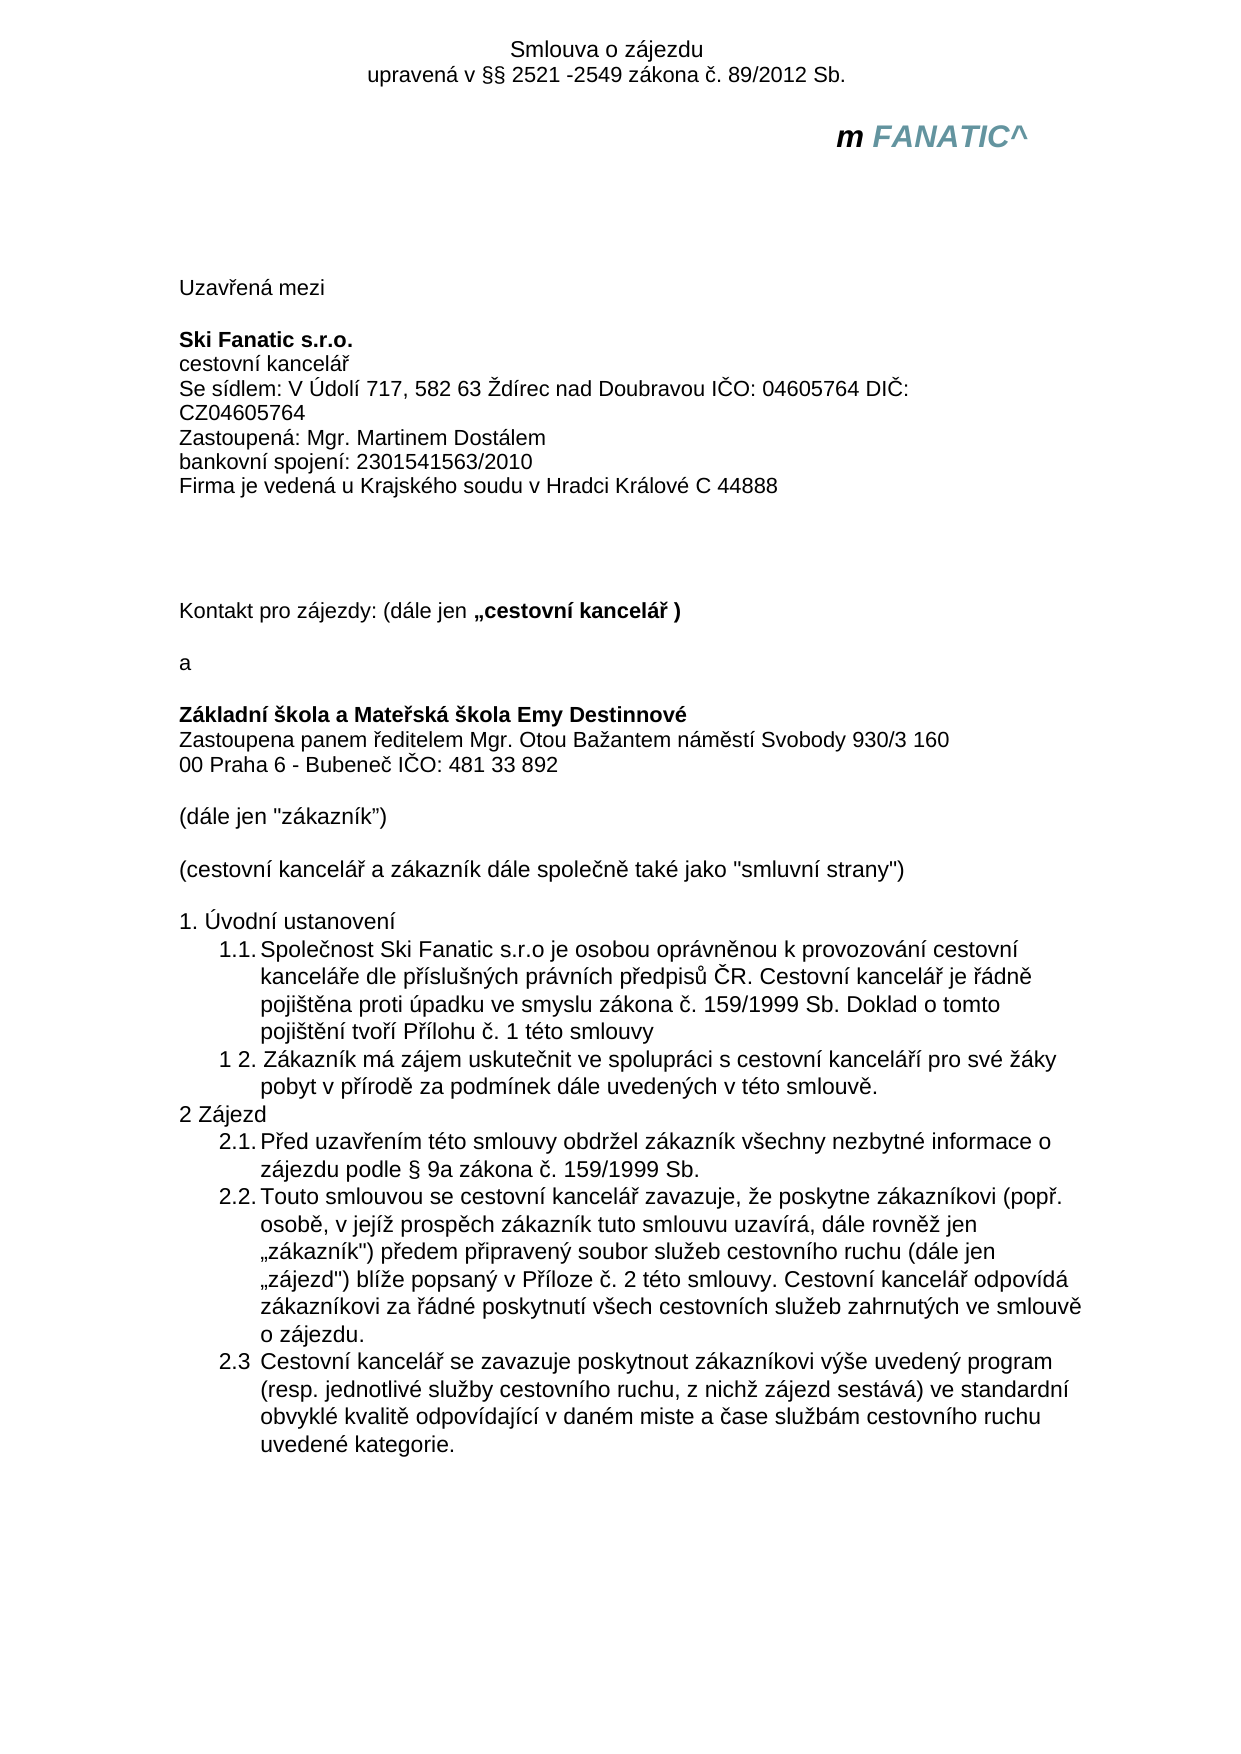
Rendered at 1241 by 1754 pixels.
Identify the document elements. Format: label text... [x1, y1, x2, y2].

list Cestovní kancelář se zavazuje poskytnout zákazníkovi výše uvedený program (resp. jednotlivé služby cestovního ruchu, z nichž zájezd sestává) ve standardní obvyklé kvalitě odpovídající v daném miste a čase službám cestovního ruchu uvedené kategorie. [218, 1348, 1083, 1458]
text Zastoupena panem ředitelem Mgr. Otou Bažantem náměstí Svobody 930/3 160 00 Praha 6 - Bubeneč IČO: 481 33 892 [179, 727, 958, 777]
text m FANATIC^ [836, 119, 1028, 154]
list Touto smlouvou se cestovní kancelář zavazuje, že poskytne zákazníkovi (popř. osobě, v jejíž prospěch zákazník tuto smlouvu uzavírá, dále rovněž jen „zákazník") předem připravený soubor služeb cestovního ruchu (dále jen „zájezd") blíže popsaný v Příloze č. 2 této smlouvy. Cestovní kancelář odpovídá zákazníkovi za řádné poskytnutí všech cestovních služeb zahrnutých ve smlouvě o zájezdu. [218, 1183, 1083, 1348]
text (cestovní kancelář a zákazník dále společně také jako "smluvní strany") [179, 857, 1083, 882]
text Zastoupená: Mgr. Martinem Dostálem [179, 425, 1083, 450]
list Společnost Ski Fanatic s.r.o je osobou oprávněnou k provozování cestovní kanceláře dle příslušných právních předpisů ČR. Cestovní kancelář je řádně pojištěna proti úpadku ve smyslu zákona č. 159/1999 Sb. Doklad o tomto pojištění tvoří Přílohu č. 1 této smlouvy [218, 935, 1083, 1045]
list Před uzavřením této smlouvy obdržel zákazník všechny nezbytné informace o zájezdu podle § 9a zákona č. 159/1999 Sb. [218, 1128, 1083, 1183]
text 2 Zájezd [179, 1100, 1083, 1128]
text upravená v §§ 2521 -2549 zákona č. 89/2012 Sb. [37, 63, 1176, 87]
text Smlouva o zájezdu [37, 37, 1176, 63]
text bankovní spojení: 2301541563/2010 [179, 450, 1083, 474]
text Uzavřená mezi [179, 276, 1083, 301]
text 1 2. Zákazník má zájem uskutečnit ve spolupráci s cestovní kanceláří pro své žáky pobyt v přírodě za podmínek dále uvedených v této smlouvě. [218, 1045, 1083, 1100]
text Firma je vedená u Krajského soudu v Hradci Králové C 44888 [179, 474, 1083, 499]
subtitle Základní škola a Mateřská škola Emy Destinnové [179, 702, 1083, 727]
text Se sídlem: V Údolí 717, 582 63 Ždírec nad Doubravou IČO: 04605764 DIČ: CZ04605764 [179, 376, 958, 425]
text Kontakt pro zájezdy: (dále jen „cestovní kancelář ) [179, 598, 958, 623]
text cestovní kancelář [179, 352, 1083, 376]
subtitle Ski Fanatic s.r.o. [179, 328, 1083, 352]
text 1. Úvodní ustanovení [179, 908, 1083, 935]
text (dále jen "zákazník”) [179, 804, 1083, 829]
text a [179, 651, 1083, 676]
